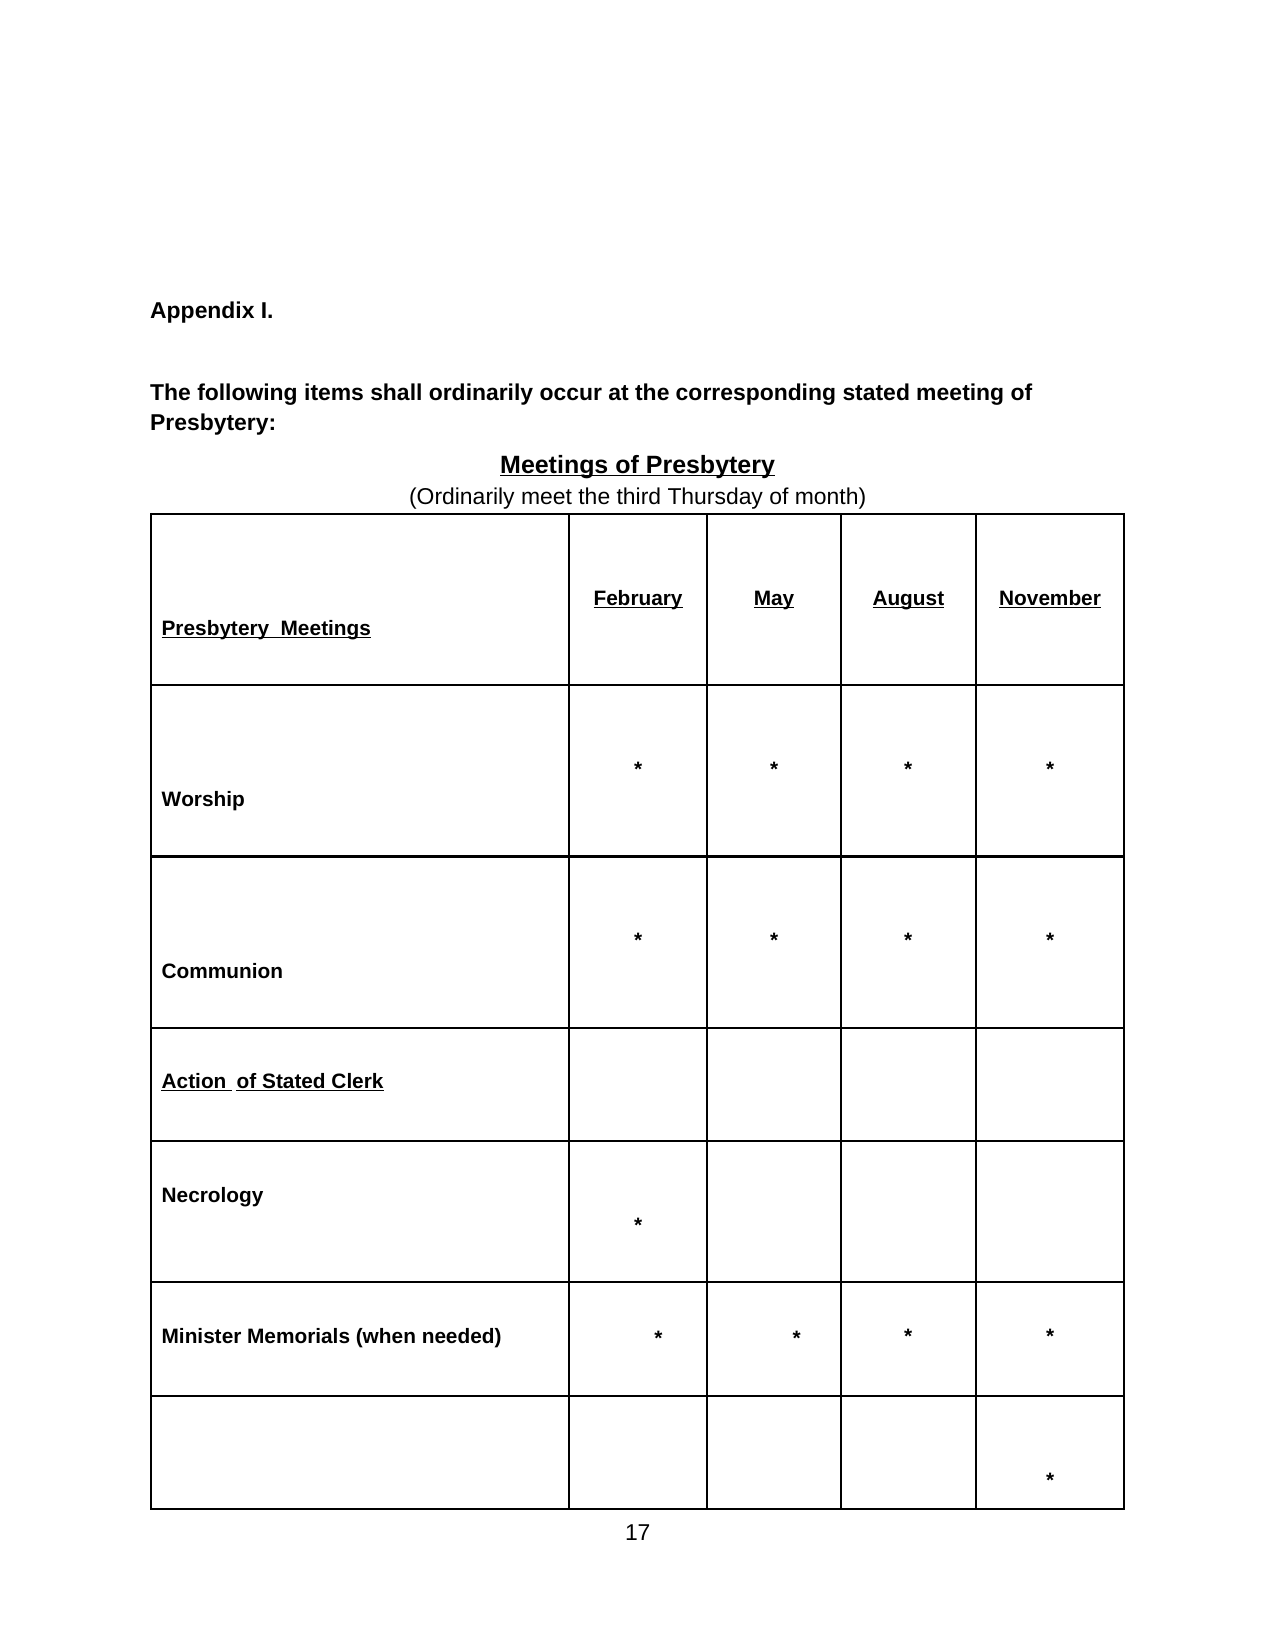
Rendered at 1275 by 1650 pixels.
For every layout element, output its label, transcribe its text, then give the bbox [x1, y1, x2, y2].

table_cell * [977, 1283, 1123, 1395]
table_cell * [842, 1283, 975, 1395]
text Appendix I. [150, 297, 1125, 324]
table_cell Action of Stated Clerk [152, 1029, 568, 1140]
table_header November [977, 515, 1123, 684]
table_cell [708, 1029, 840, 1140]
table_cell * [570, 858, 706, 1027]
table_cell Minister Memorials (when needed) [152, 1283, 568, 1395]
table_cell * [708, 858, 840, 1027]
table_header Presbytery Meetings [152, 515, 568, 684]
table_cell Communion [152, 858, 568, 1027]
table_cell * [708, 686, 840, 855]
table_cell Necrology [152, 1142, 568, 1281]
text Meetings of Presbytery [150, 449, 1125, 478]
table_cell * [708, 1283, 840, 1395]
table_cell [708, 1142, 840, 1281]
table_cell * [842, 686, 975, 855]
table_cell * [570, 1142, 706, 1281]
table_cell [152, 1397, 568, 1508]
text (Ordinarily meet the third Thursday of month) [150, 483, 1125, 509]
table_header February [570, 515, 706, 684]
table_cell * [842, 858, 975, 1027]
table_cell [977, 1029, 1123, 1140]
table_cell * [977, 858, 1123, 1027]
table_cell Worship [152, 686, 568, 855]
table_cell [570, 1029, 706, 1140]
table_cell * [977, 1397, 1123, 1508]
table_header August [842, 515, 975, 684]
table_cell [570, 1397, 706, 1508]
text The following items shall ordinarily occur at the corresponding stated meeting of Presbytery: [150, 379, 1125, 435]
table_cell [842, 1029, 975, 1140]
table_cell [842, 1397, 975, 1508]
table_cell [708, 1397, 840, 1508]
table_cell [977, 1142, 1123, 1281]
table_cell * [570, 686, 706, 855]
table_cell * [977, 686, 1123, 855]
table_cell [842, 1142, 975, 1281]
table_cell * [570, 1283, 706, 1395]
table_header May [708, 515, 840, 684]
